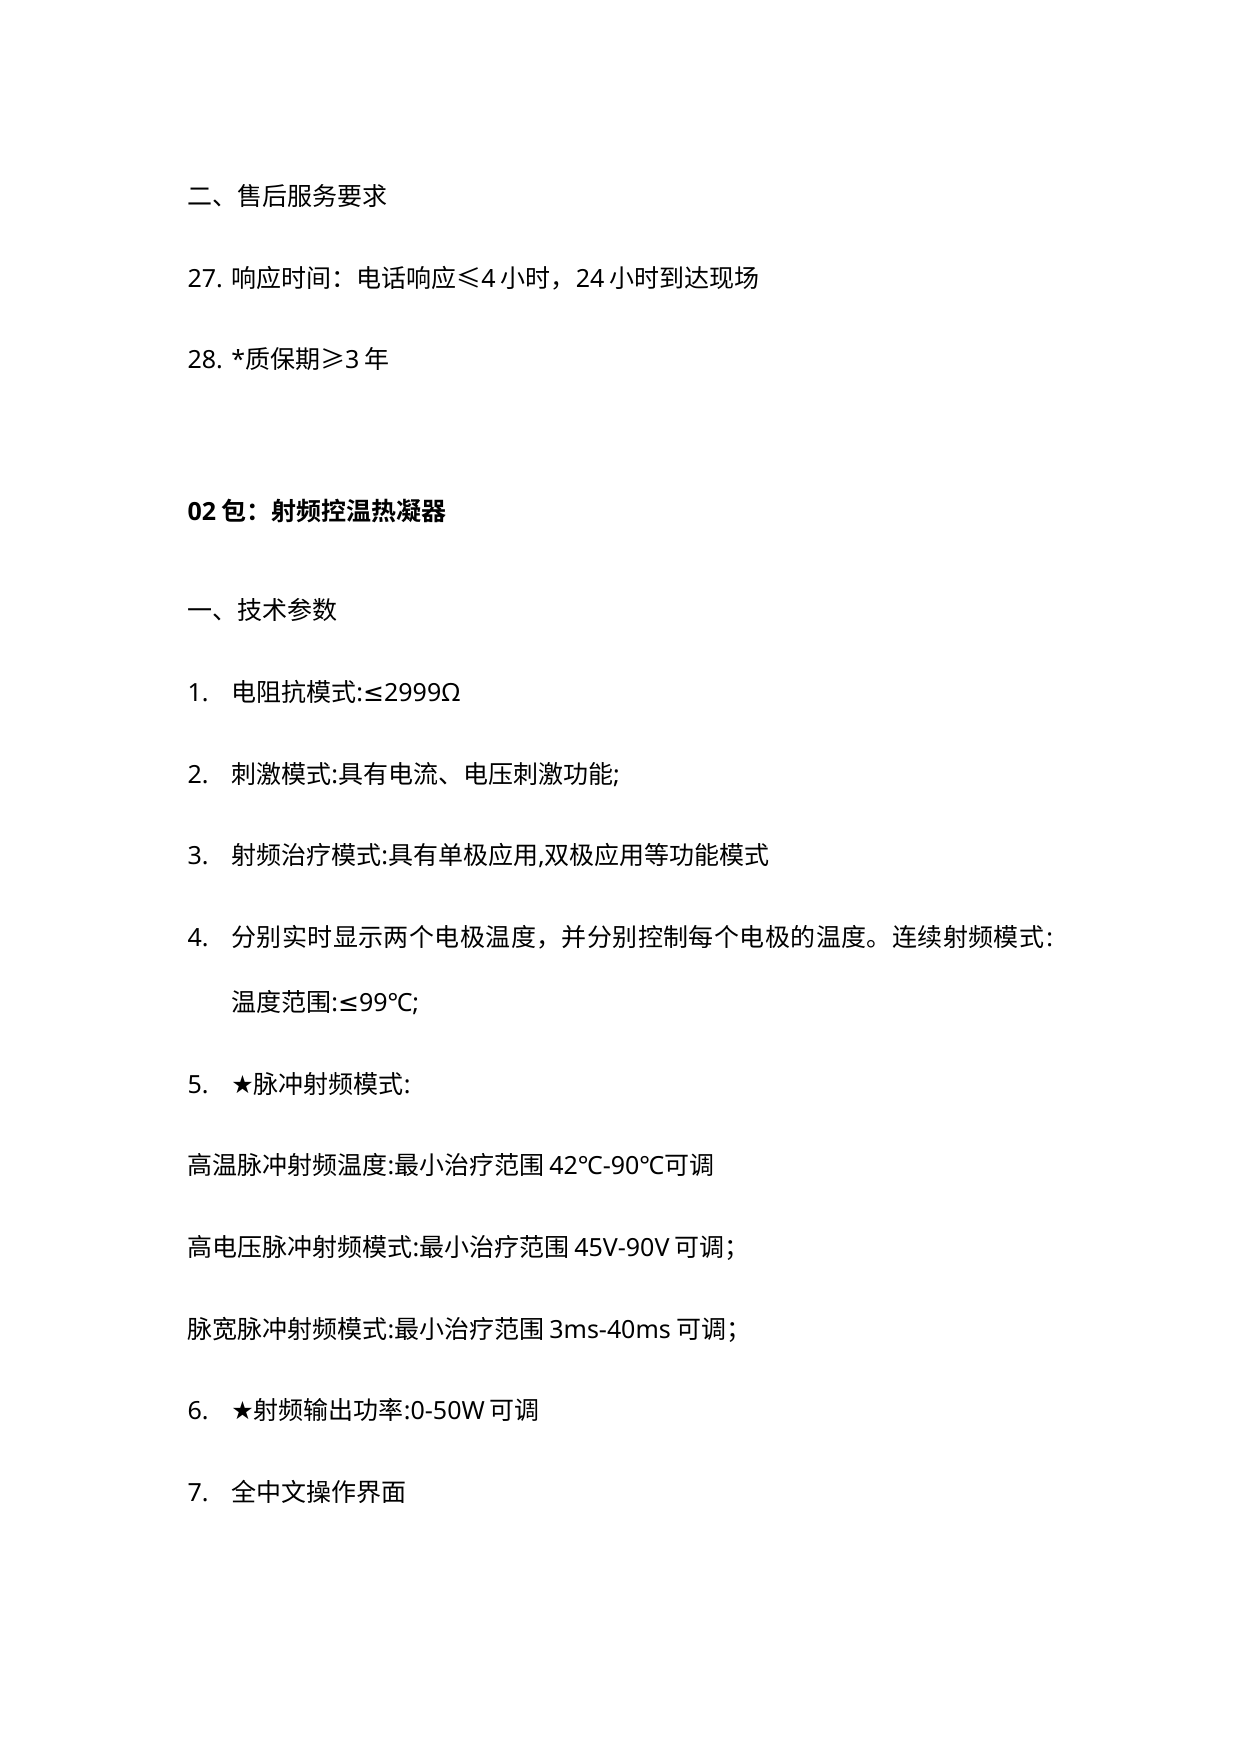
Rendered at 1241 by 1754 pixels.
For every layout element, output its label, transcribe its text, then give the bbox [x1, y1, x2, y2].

text 脉宽脉冲射频模式:最小治疗范围3ms-40ms可调； [187, 1295, 1053, 1360]
list ★脉冲射频模式: [187, 1050, 1053, 1115]
list 电阻抗模式:≤2999Ω [187, 658, 1053, 723]
list ★射频输出功率:0-50W可调 [187, 1376, 1053, 1441]
list 全中文操作界面 [187, 1458, 1053, 1523]
list 响应时间：电话响应≤4小时，24小时到达现场 [187, 244, 1053, 309]
list *质保期≥3年 [187, 325, 1053, 390]
text 一、技术参数 [187, 576, 1053, 641]
list 射频治疗模式:具有单极应用,双极应用等功能模式 [187, 821, 1053, 886]
text 高电压脉冲射频模式:最小治疗范围45V-90V可调； [187, 1213, 1053, 1278]
text 高温脉冲射频温度:最小治疗范围42℃-90℃可调 [187, 1131, 1053, 1196]
list 刺激模式:具有电流、电压刺激功能; [187, 740, 1053, 805]
subtitle 02包：射频控温热凝器 [187, 477, 1053, 542]
list 分别实时显示两个电极温度，并分别控制每个电极的温度。连续射频模式:温度范围:≤99℃; [187, 903, 1053, 1033]
text 二、售后服务要求 [187, 162, 1053, 227]
